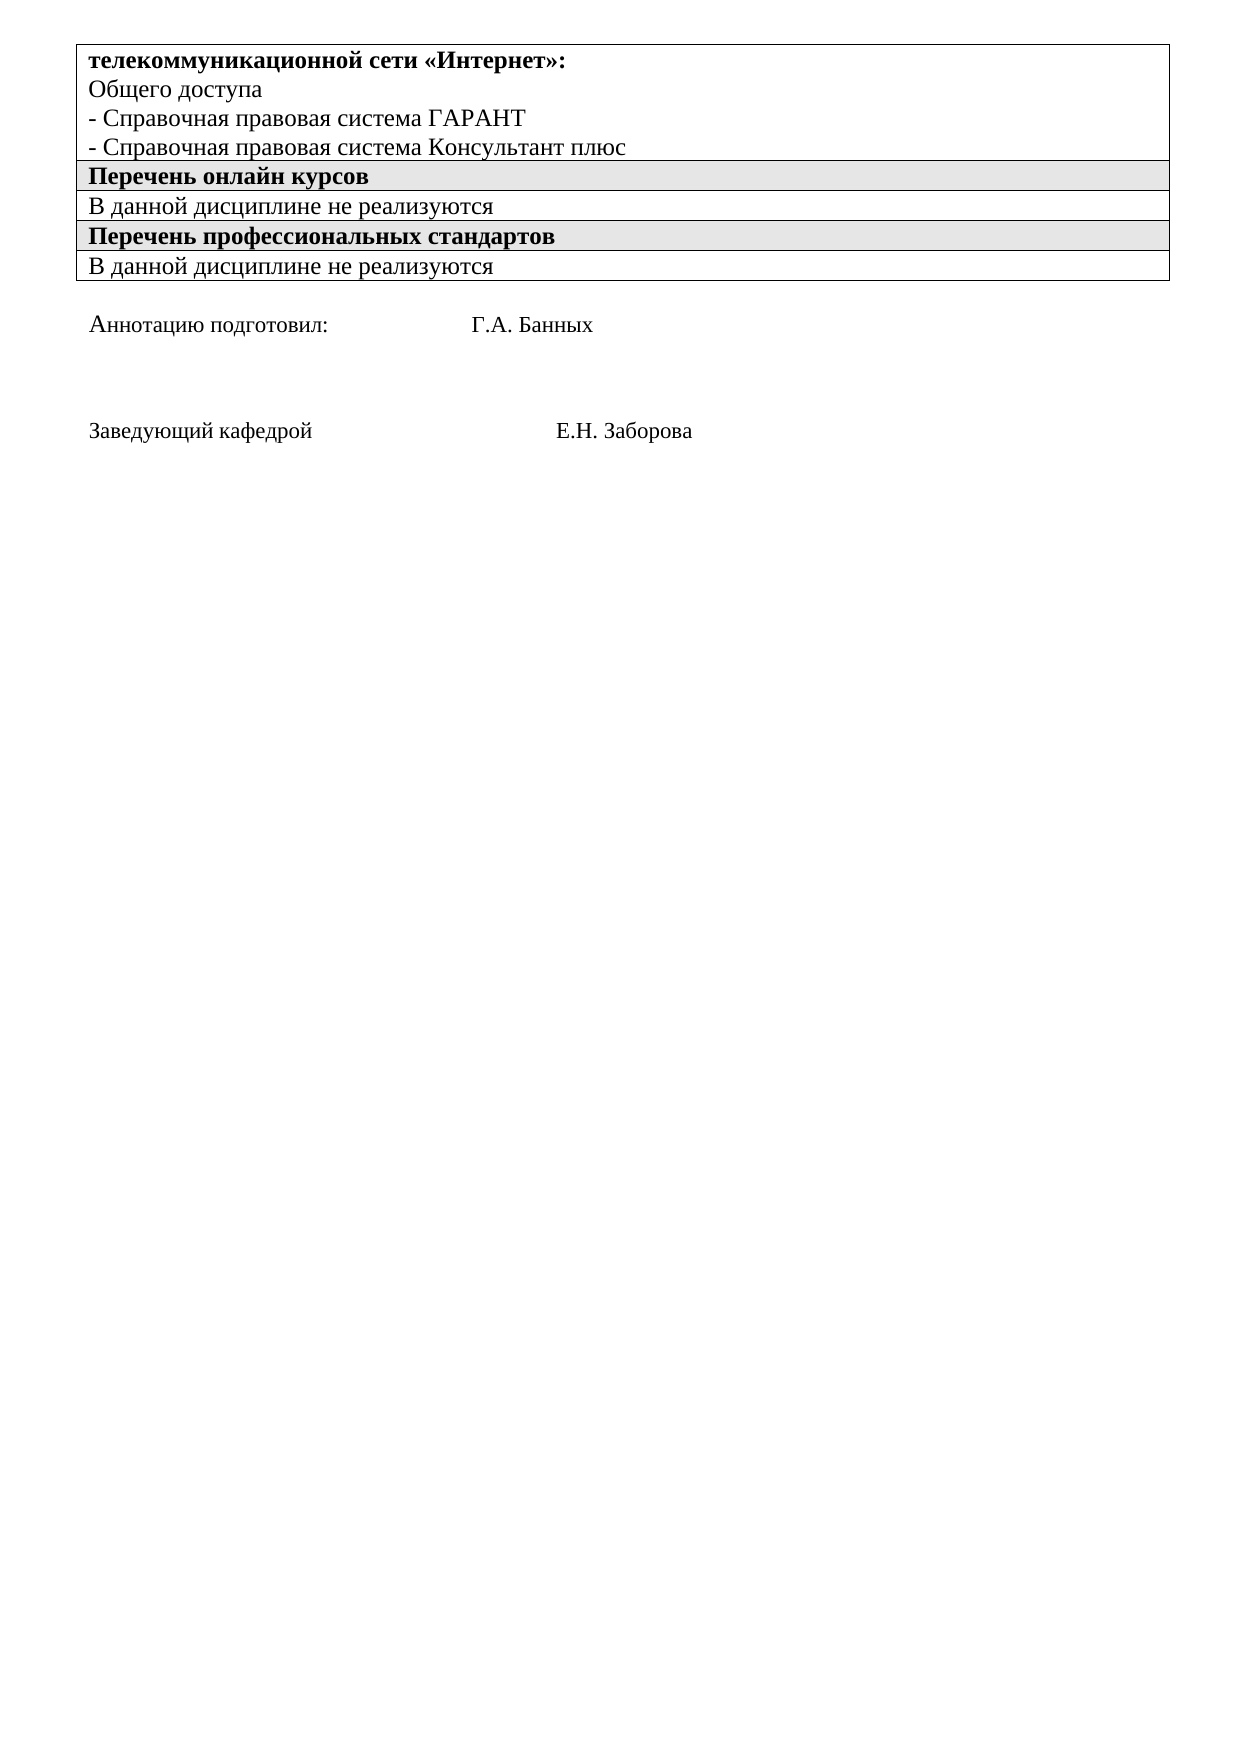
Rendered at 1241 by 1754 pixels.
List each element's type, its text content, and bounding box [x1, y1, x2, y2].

table_cell В данной дисциплине не реализуются [77, 251, 1169, 279]
table_cell Перечень онлайн курсов [77, 161, 1169, 190]
text Заведующий кафедрой Е.Н. Заборова [88, 417, 1181, 443]
text Аннотацию подготовил: Г.А. Банных [88, 309, 1181, 338]
table_cell В данной дисциплине не реализуются [77, 191, 1169, 220]
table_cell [77, 45, 1169, 160]
table_cell Перечень профессиональных стандартов [77, 221, 1169, 250]
